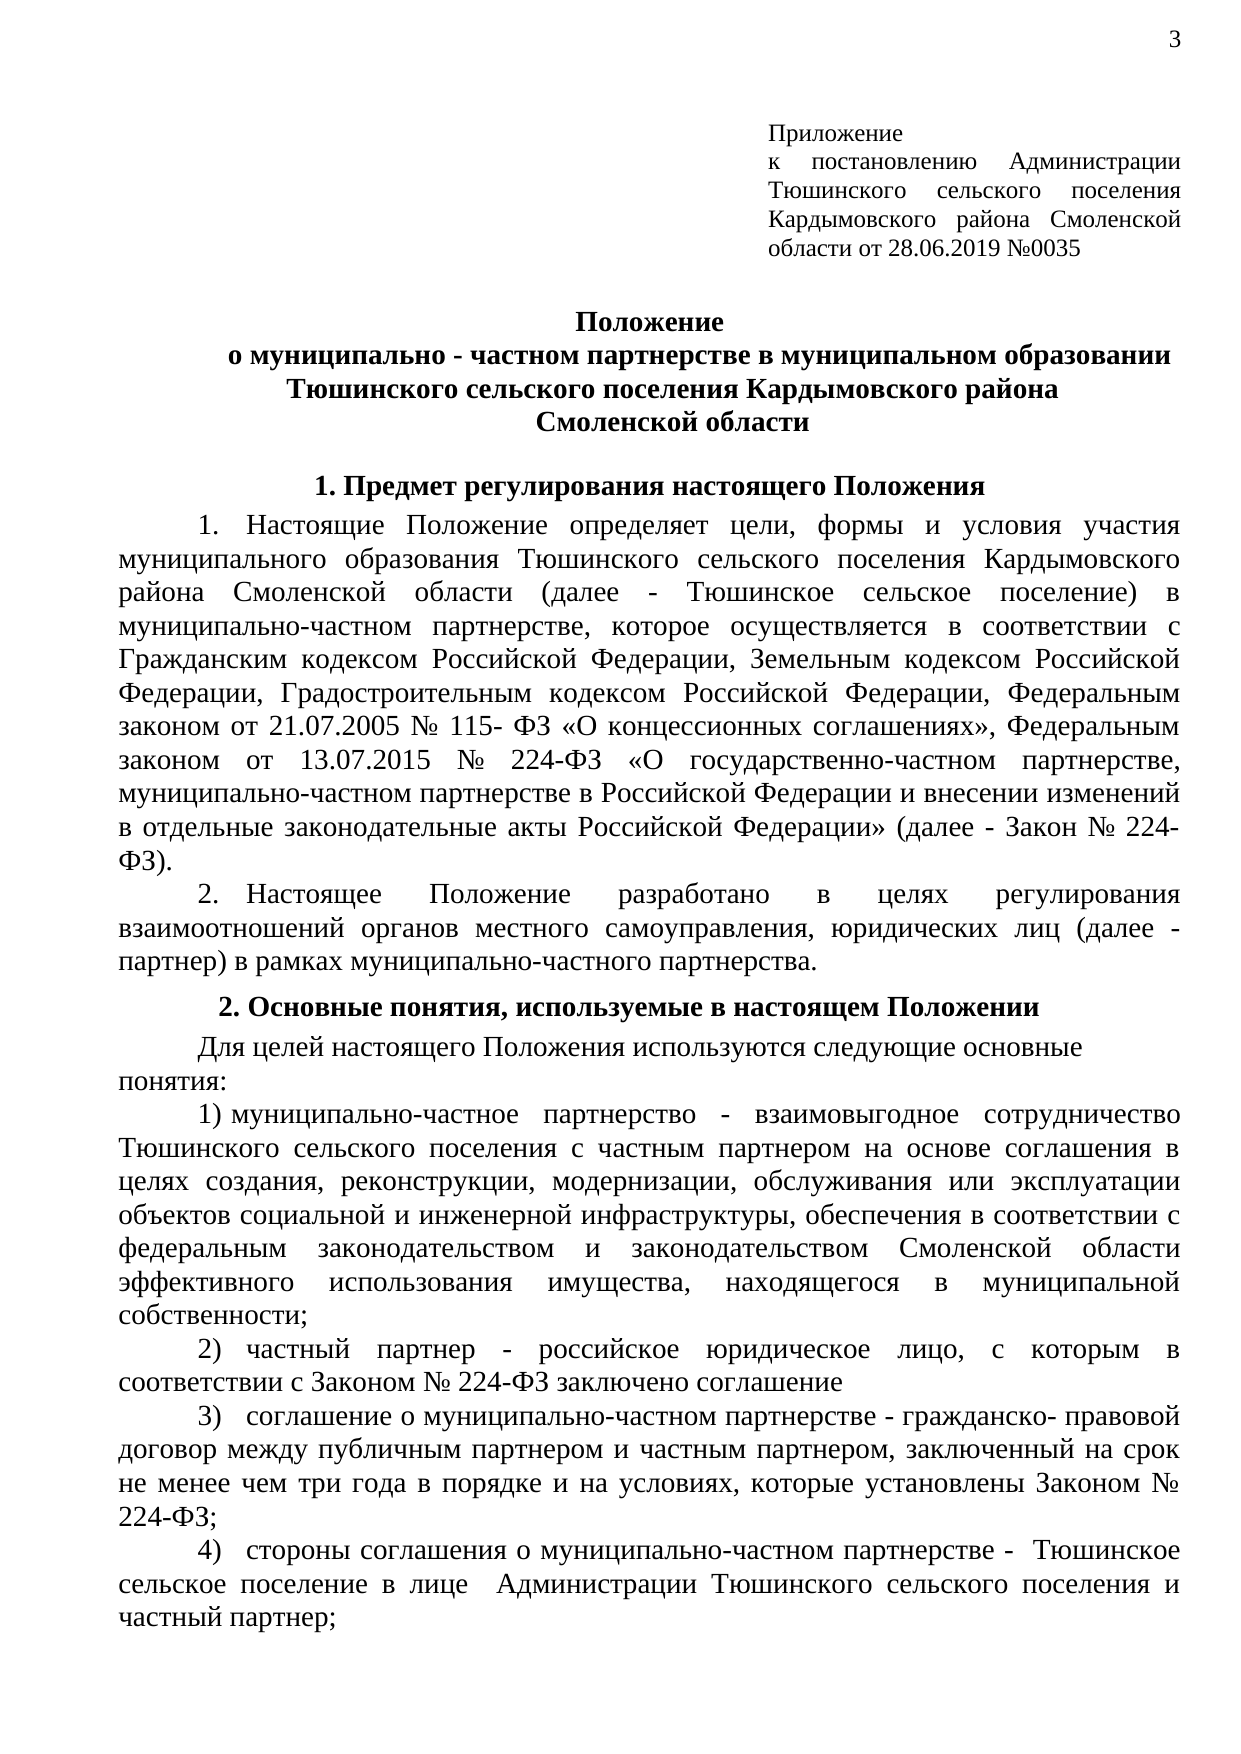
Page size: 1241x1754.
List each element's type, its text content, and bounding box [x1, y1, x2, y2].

text 1. Предмет регулирования настоящего Положения [118, 472, 1181, 501]
list Настоящее Положение разработано в целях регулирования взаимоотношений органов местного самоуправления, юридических лиц (далее - партнер) в рамках муниципально-частного партнерства. [118, 877, 1181, 977]
text Для целей настоящего Положения используются следующие основные [118, 1029, 1181, 1063]
text Приложение [768, 118, 1181, 147]
list соглашение о муниципально-частном партнерстве - гражданско- правовой договор между публичным партнером и частным партнером, заключенный на срок не менее чем три года в порядке и на условиях, которые установлены Законом № 224-ФЗ; [118, 1398, 1181, 1533]
list стороны соглашения о муниципально-частном партнерстве - Тюшинское сельское поселение в лице Администрации Тюшинского сельского поселения и частный партнер; [118, 1533, 1181, 1633]
text Положение [118, 304, 1181, 338]
list муниципально-частное партнерство - взаимовыгодное сотрудничество Тюшинского сельского поселения с частным партнером на основе соглашения в целях создания, реконструкции, модернизации, обслуживания или эксплуатации объектов социальной и инженерной инфраструктуры, обеспечения в соответствии с федеральным законодательством и законодательством Смоленской области эффективного использования имущества, находящегося в муниципальной собственности; [118, 1097, 1181, 1331]
list Настоящие Положение определяет цели, формы и условия участия муниципального образования Тюшинского сельского поселения Кардымовского района Смоленской области (далее - Тюшинское сельское поселение) в муниципально-частном партнерстве, которое осуществляется в соответствии с Гражданским кодексом Российской Федерации, Земельным кодексом Российской Федерации, Градостроительным кодексом Российской Федерации, Федеральным законом от 21.07.2005 № 115- ФЗ «О концессионных соглашениях», Федеральным законом от 13.07.2015 № 224-ФЗ «О государственно-частном партнерстве, муниципально-частном партнерстве в Российской Федерации и внесении изменений в отдельные законодательные акты Российской Федерации» (далее - Закон № 224-ФЗ). [118, 508, 1181, 877]
text понятия: [118, 1063, 1181, 1097]
text 2. Основные понятия, используемые в настоящем Положении [164, 993, 1181, 1022]
text к постановлению Администрации Тюшинского сельского поселения Кардымовского района Смоленской области от 28.06.2019 №0035 [768, 147, 1181, 262]
text о муниципально - частном партнерстве в муниципальном образовании Тюшинского сельского поселения Кардымовского района Смоленской области [164, 338, 1181, 438]
list частный партнер - российское юридическое лицо, с которым в соответствии с Законом № 224-ФЗ заключено соглашение [118, 1331, 1181, 1398]
